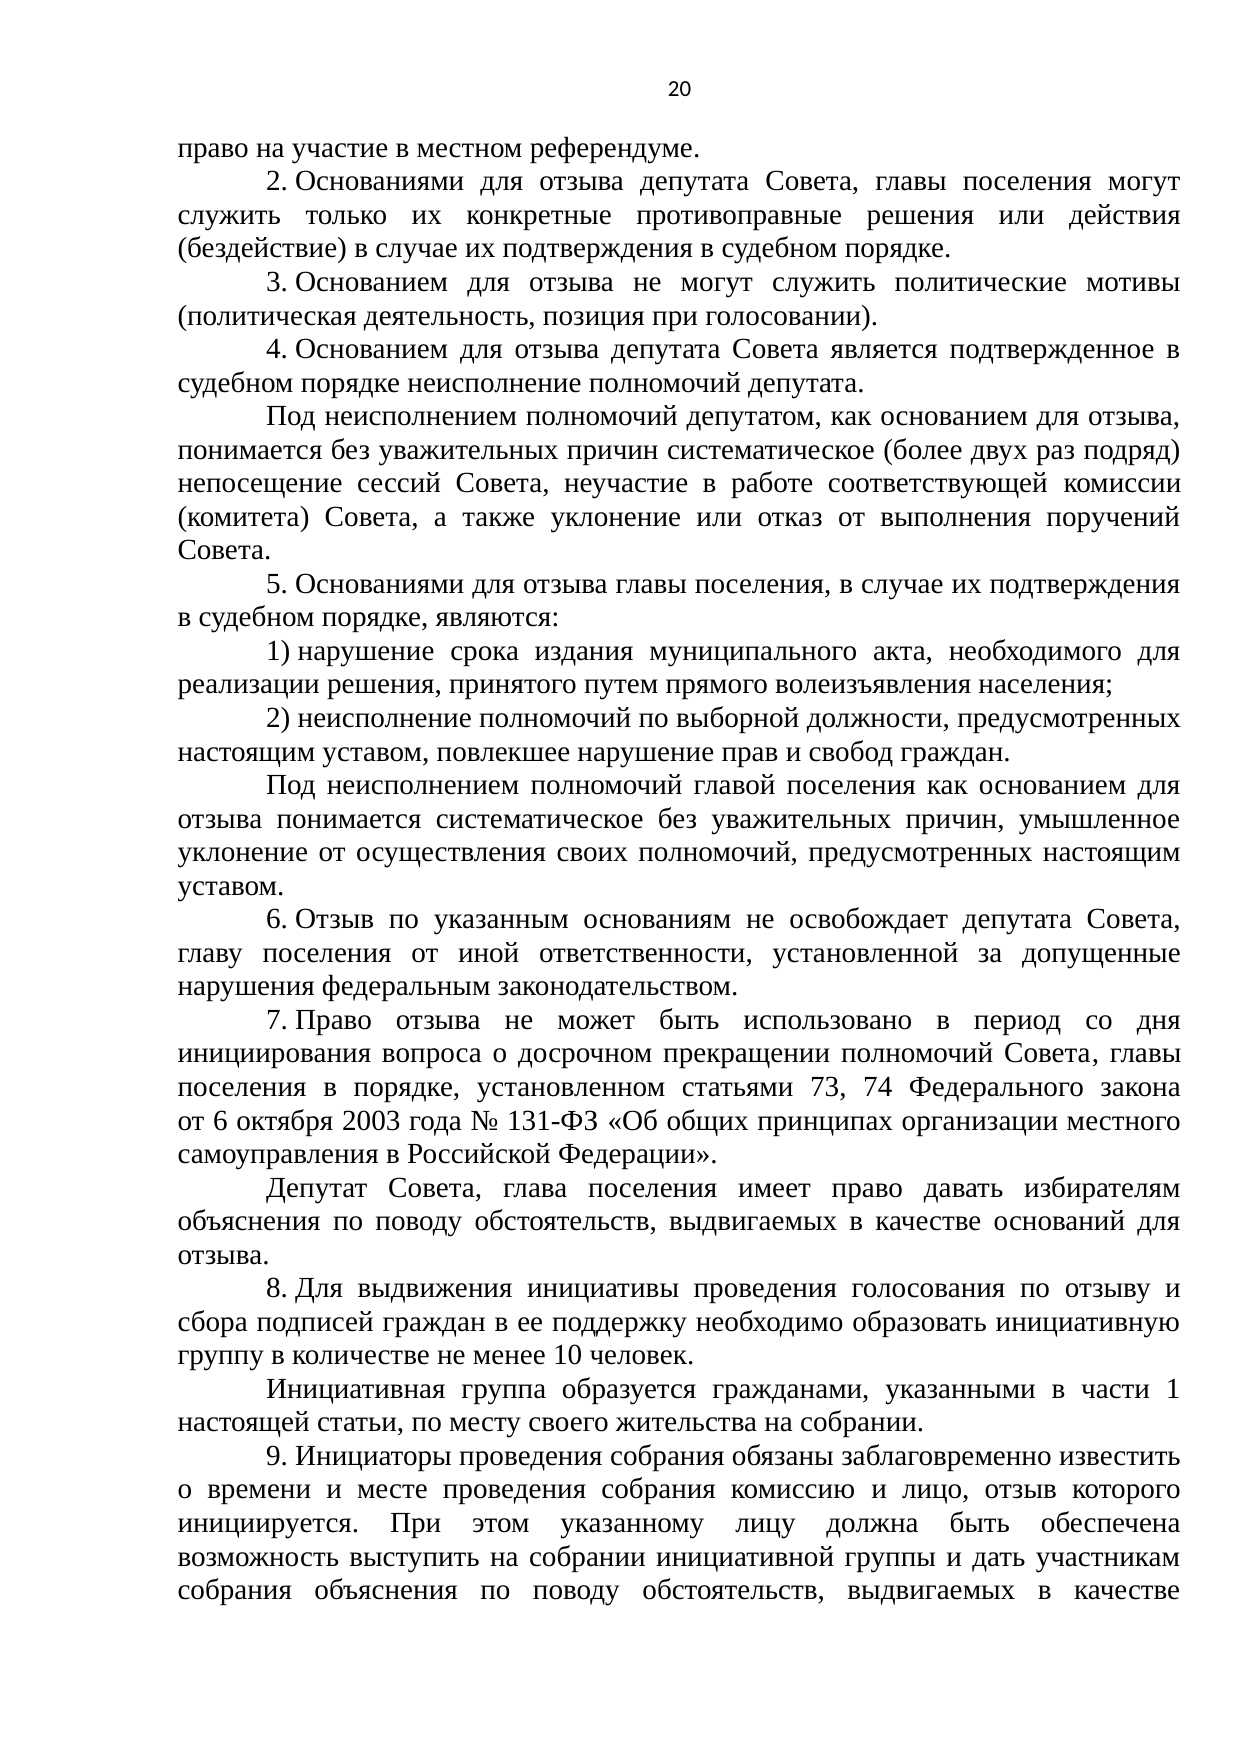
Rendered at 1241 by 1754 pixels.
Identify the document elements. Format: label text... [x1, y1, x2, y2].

text Под неисполнением полномочий главой поселения как основанием для отзыва понимается систематическое без уважительных причин, умышленное уклонение от осуществления своих полномочий, предусмотренных настоящим уставом. [177, 767, 1181, 901]
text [177, 130, 1181, 163]
text 8. Для выдвижения инициативы проведения голосования по отзыву и сбора подписей граждан в ее поддержку необходимо образовать инициативную группу в количестве не менее 10 человек. [177, 1270, 1181, 1371]
text 5. Основаниями для отзыва главы поселения, в случае их подтверждения в судебном порядке, являются: [177, 566, 1181, 633]
text 1) нарушение срока издания муниципального акта, необходимого для реализации решения, принятого путем прямого волеизъявления населения; [177, 633, 1181, 700]
text Депутат Совета, глава поселения имеет право давать избирателям объяснения по поводу обстоятельств, выдвигаемых в качестве оснований для отзыва. [177, 1170, 1181, 1270]
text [177, 1438, 1181, 1606]
text 7. Право отзыва не может быть использовано в период со дня инициирования вопроса о досрочном прекращении полномочий Совета, главы поселения в порядке, установленном статьями 73, 74 Федерального закона от 6 октября 2003 года № 131-ФЗ «Об общих принципах организации местного самоуправления в Российской Федерации». [177, 1002, 1181, 1170]
text 2) неисполнение полномочий по выборной должности, предусмотренных настоящим уставом, повлекшее нарушение прав и свобод граждан. [177, 700, 1181, 767]
text 3. Основанием для отзыва не могут служить политические мотивы (политическая деятельность, позиция при голосовании). [177, 264, 1181, 331]
text 6. Отзыв по указанным основаниям не освобождает депутата Совета, главу поселения от иной ответственности, установленной за допущенные нарушения федеральным законодательством. [177, 901, 1181, 1002]
text Под неисполнением полномочий депутатом, как основанием для отзыва, понимается без уважительных причин систематическое (более двух раз подряд) непосещение сессий Совета, неучастие в работе соответствующей комиссии (комитета) Совета, а также уклонение или отказ от выполнения поручений Совета. [177, 398, 1181, 566]
text Инициативная группа образуется гражданами, указанными в части 1 настоящей статьи, по месту своего жительства на собрании. [177, 1371, 1181, 1438]
text 4. Основанием для отзыва депутата Совета является подтвержденное в судебном порядке неисполнение полномочий депутата. [177, 331, 1181, 398]
text 2. Основаниями для отзыва депутата Совета, главы поселения могут служить только их конкретные противоправные решения или действия (бездействие) в случае их подтверждения в судебном порядке. [177, 163, 1181, 264]
